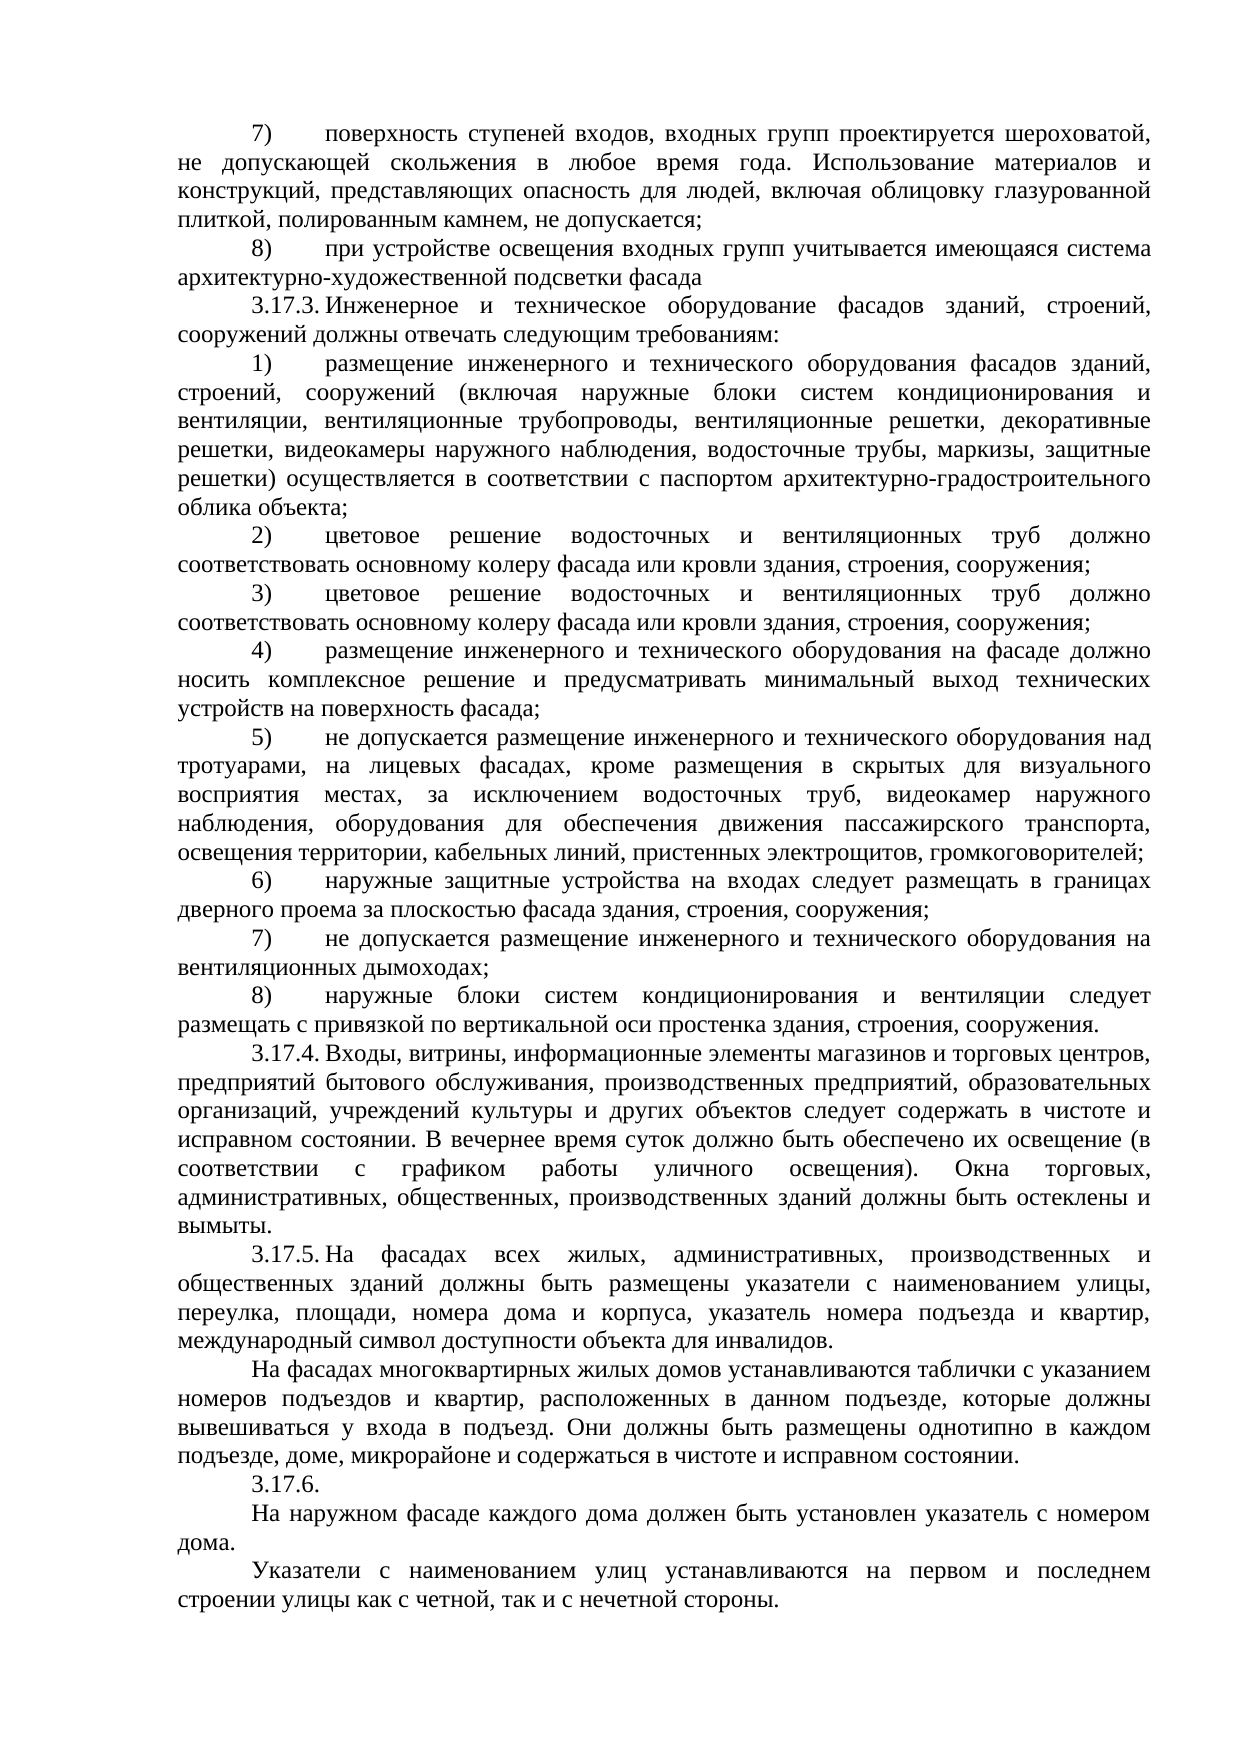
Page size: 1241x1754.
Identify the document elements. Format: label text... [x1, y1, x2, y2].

list не допускается размещение инженерного и технического оборудования на вентиляционных дымоходах; [177, 923, 1152, 981]
list На фасадах всех жилых, административных, производственных и общественных зданий должны быть размещены указатели с наименованием улицы, переулка, площади, номера дома и корпуса, указатель номера подъезда и квартир, международный символ доступности объекта для инвалидов. [177, 1239, 1152, 1354]
list размещение инженерного и технического оборудования на фасаде должно носить комплексное решение и предусматривать минимальный выход технических устройств на поверхность фасада; [177, 636, 1152, 722]
text На наружном фасаде каждого дома должен быть установлен указатель с номером дома. [177, 1498, 1152, 1556]
list при устройстве освещения входных групп учитывается имеющаяся система архитектурно-художественной подсветки фасада [177, 233, 1152, 291]
list цветовое решение водосточных и вентиляционных труб должно соответствовать основному колеру фасада или кровли здания, строения, сооружения; [177, 578, 1152, 636]
list наружные блоки систем кондиционирования и вентиляции следует размещать с привязкой по вертикальной оси простенка здания, строения, сооружения. [177, 981, 1152, 1038]
list размещение инженерного и технического оборудования фасадов зданий, строений, сооружений (включая наружные блоки систем кондиционирования и вентиляции, вентиляционные трубопроводы, вентиляционные решетки, декоративные решетки, видеокамеры наружного наблюдения, водосточные трубы, маркизы, защитные решетки) осуществляется в соответствии с паспортом архитектурно-градостроительного облика объекта; [177, 348, 1152, 521]
list не допускается размещение инженерного и технического оборудования над тротуарами, на лицевых фасадах, кроме размещения в скрытых для визуального восприятия местах, за исключением водосточных труб, видеокамер наружного наблюдения, оборудования для обеспечения движения пассажирского транспорта, освещения территории, кабельных линий, пристенных электрощитов, громкоговорителей; [177, 722, 1152, 866]
list поверхность ступеней входов, входных групп проектируется шероховатой, не допускающей скольжения в любое время года. Использование материалов и конструкций, представляющих опасность для людей, включая облицовку глазурованной плиткой, полированным камнем, не допускается; [177, 118, 1152, 233]
list Входы, витрины, информационные элементы магазинов и торговых центров, предприятий бытового обслуживания, производственных предприятий, образовательных организаций, учреждений культуры и других объектов следует содержать в чистоте и исправном состоянии. В вечернее время суток должно быть обеспечено их освещение (в соответствии с графиком работы уличного освещения). Окна торговых, административных, общественных, производственных зданий должны быть остеклены и вымыты. [177, 1038, 1152, 1239]
list цветовое решение водосточных и вентиляционных труб должно соответствовать основному колеру фасада или кровли здания, строения, сооружения; [177, 521, 1152, 578]
text Указатели с наименованием улиц устанавливаются на первом и последнем строении улицы как с четной, так и с нечетной стороны. [177, 1556, 1152, 1613]
list Инженерное и техническое оборудование фасадов зданий, строений, сооружений должны отвечать следующим требованиям: [177, 291, 1152, 348]
list наружные защитные устройства на входах следует размещать в границах дверного проема за плоскостью фасада здания, строения, сооружения; [177, 866, 1152, 923]
text На фасадах многоквартирных жилых домов устанавливаются таблички с указанием номеров подъездов и квартир, расположенных в данном подъезде, которые должны вывешиваться у входа в подъезд. Они должны быть размещены однотипно в каждом подъезде, доме, микрорайоне и содержаться в чистоте и исправном состоянии. [177, 1354, 1152, 1469]
